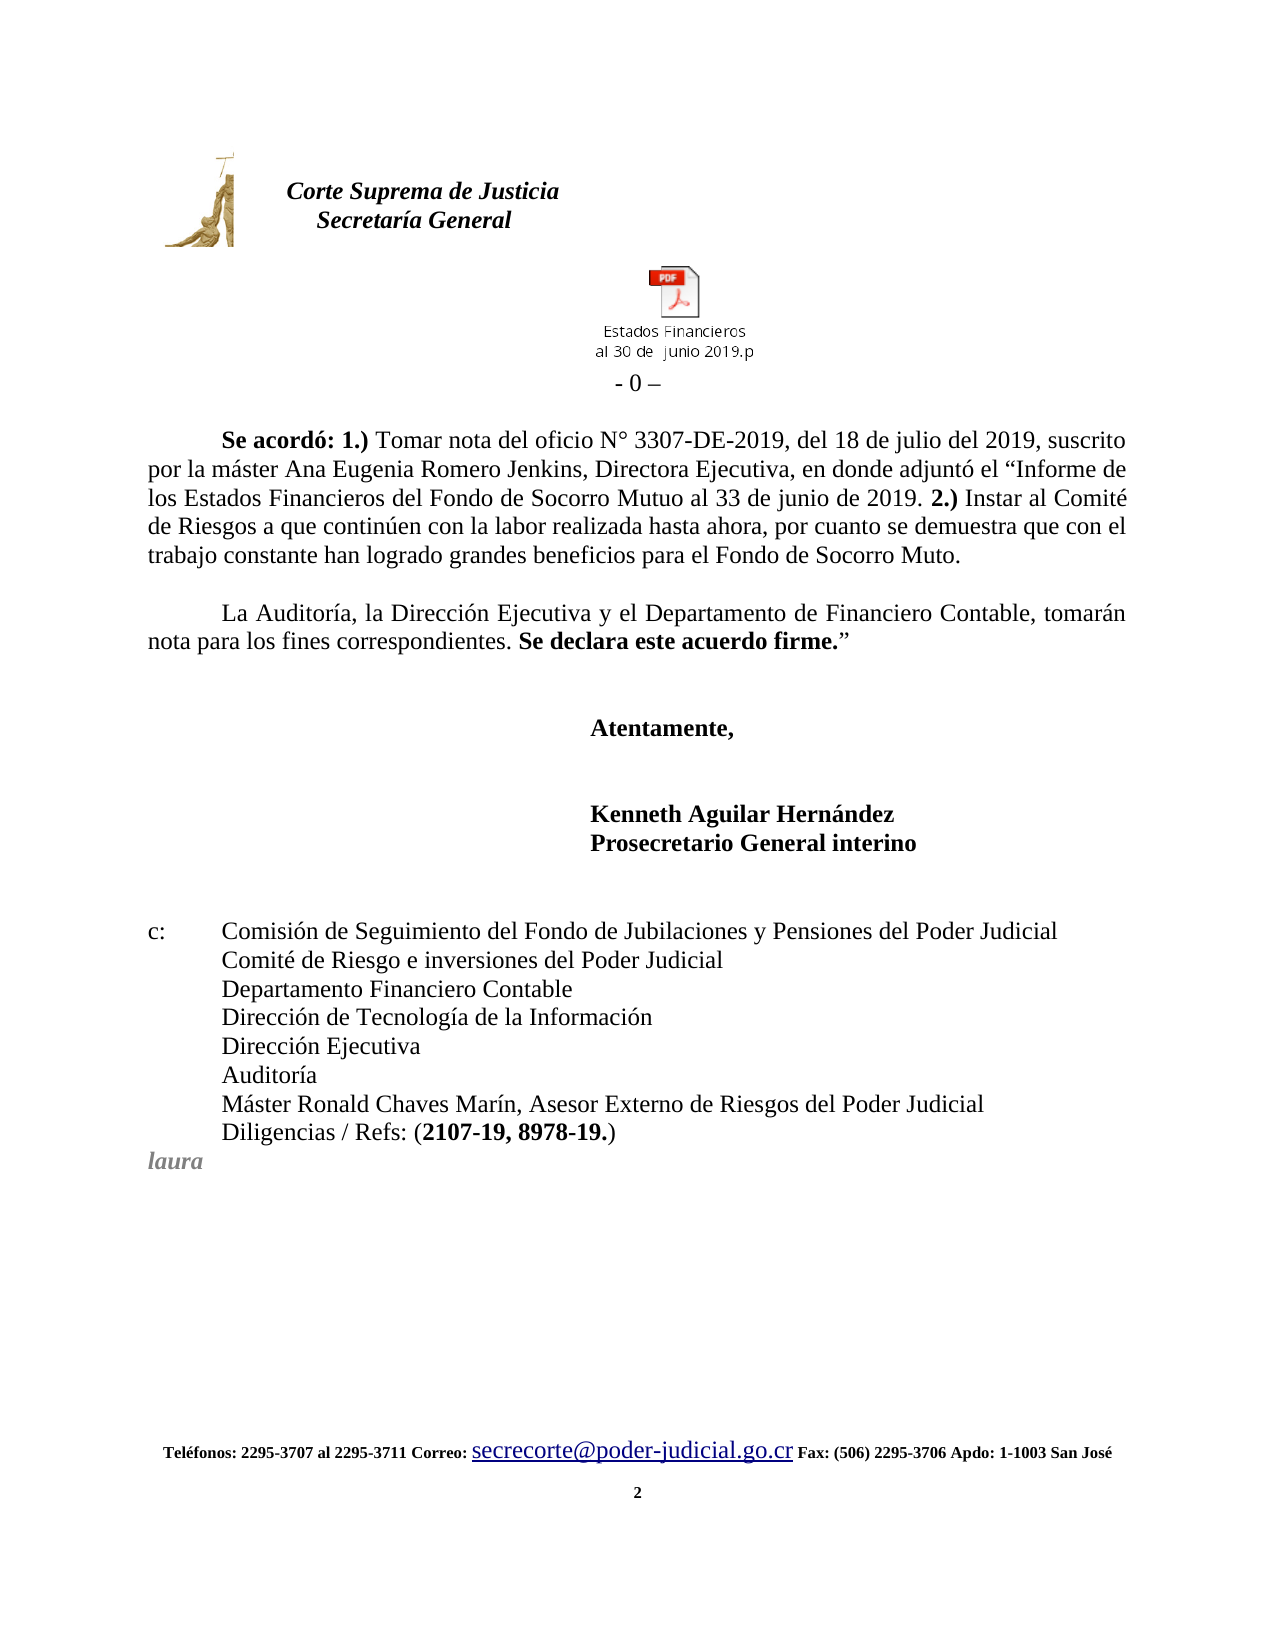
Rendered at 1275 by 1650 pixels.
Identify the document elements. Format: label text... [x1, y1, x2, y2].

text Diligencias / Refs: (2107-19, 8978-19.) [148, 1117, 1127, 1146]
text Comité de Riesgo e inversiones del Poder Judicial [148, 945, 1127, 974]
picture [147, 146, 234, 247]
text - 0 – [148, 368, 1127, 396]
text Auditoría [148, 1060, 1127, 1089]
text Dirección Ejecutiva [148, 1031, 1127, 1060]
text Se acordó: 1.) Tomar nota del oficio N° 3307-DE-2019, del 18 de julio del 2019, suscrito por la máster Ana Eugenia Romero Jenkins, Directora Ejecutiva, en donde adjuntó el “Informe de los Estados Financieros del Fondo de Socorro Mutuo al 33 de junio de 2019. 2.) Instar al Comité de Riesgos a que continúen con la labor realizada hasta ahora, por cuanto se demuestra que con el trabajo constante han logrado grandes beneficios para el Fondo de Socorro Muto. [148, 425, 1127, 569]
text Prosecretario General interino [590, 828, 1127, 856]
text c: Comisión de Seguimiento del Fondo de Jubilaciones y Pensiones del Poder Judicial [148, 916, 1127, 945]
text La Auditoría, la Dirección Ejecutiva y el Departamento de Financiero Contable, tomarán nota para los fines correspondientes. Se declara este acuerdo firme.” [148, 598, 1127, 655]
text Máster Ronald Chaves Marín, Asesor Externo de Riesgos del Poder Judicial [148, 1089, 1127, 1117]
text laura [148, 1146, 1127, 1175]
text Kenneth Aguilar Hernández [516, 799, 1127, 828]
text Departamento Financiero Contable [148, 974, 1127, 1002]
text Dirección de Tecnología de la Información [148, 1002, 1127, 1031]
text Atentamente, [590, 713, 1127, 741]
